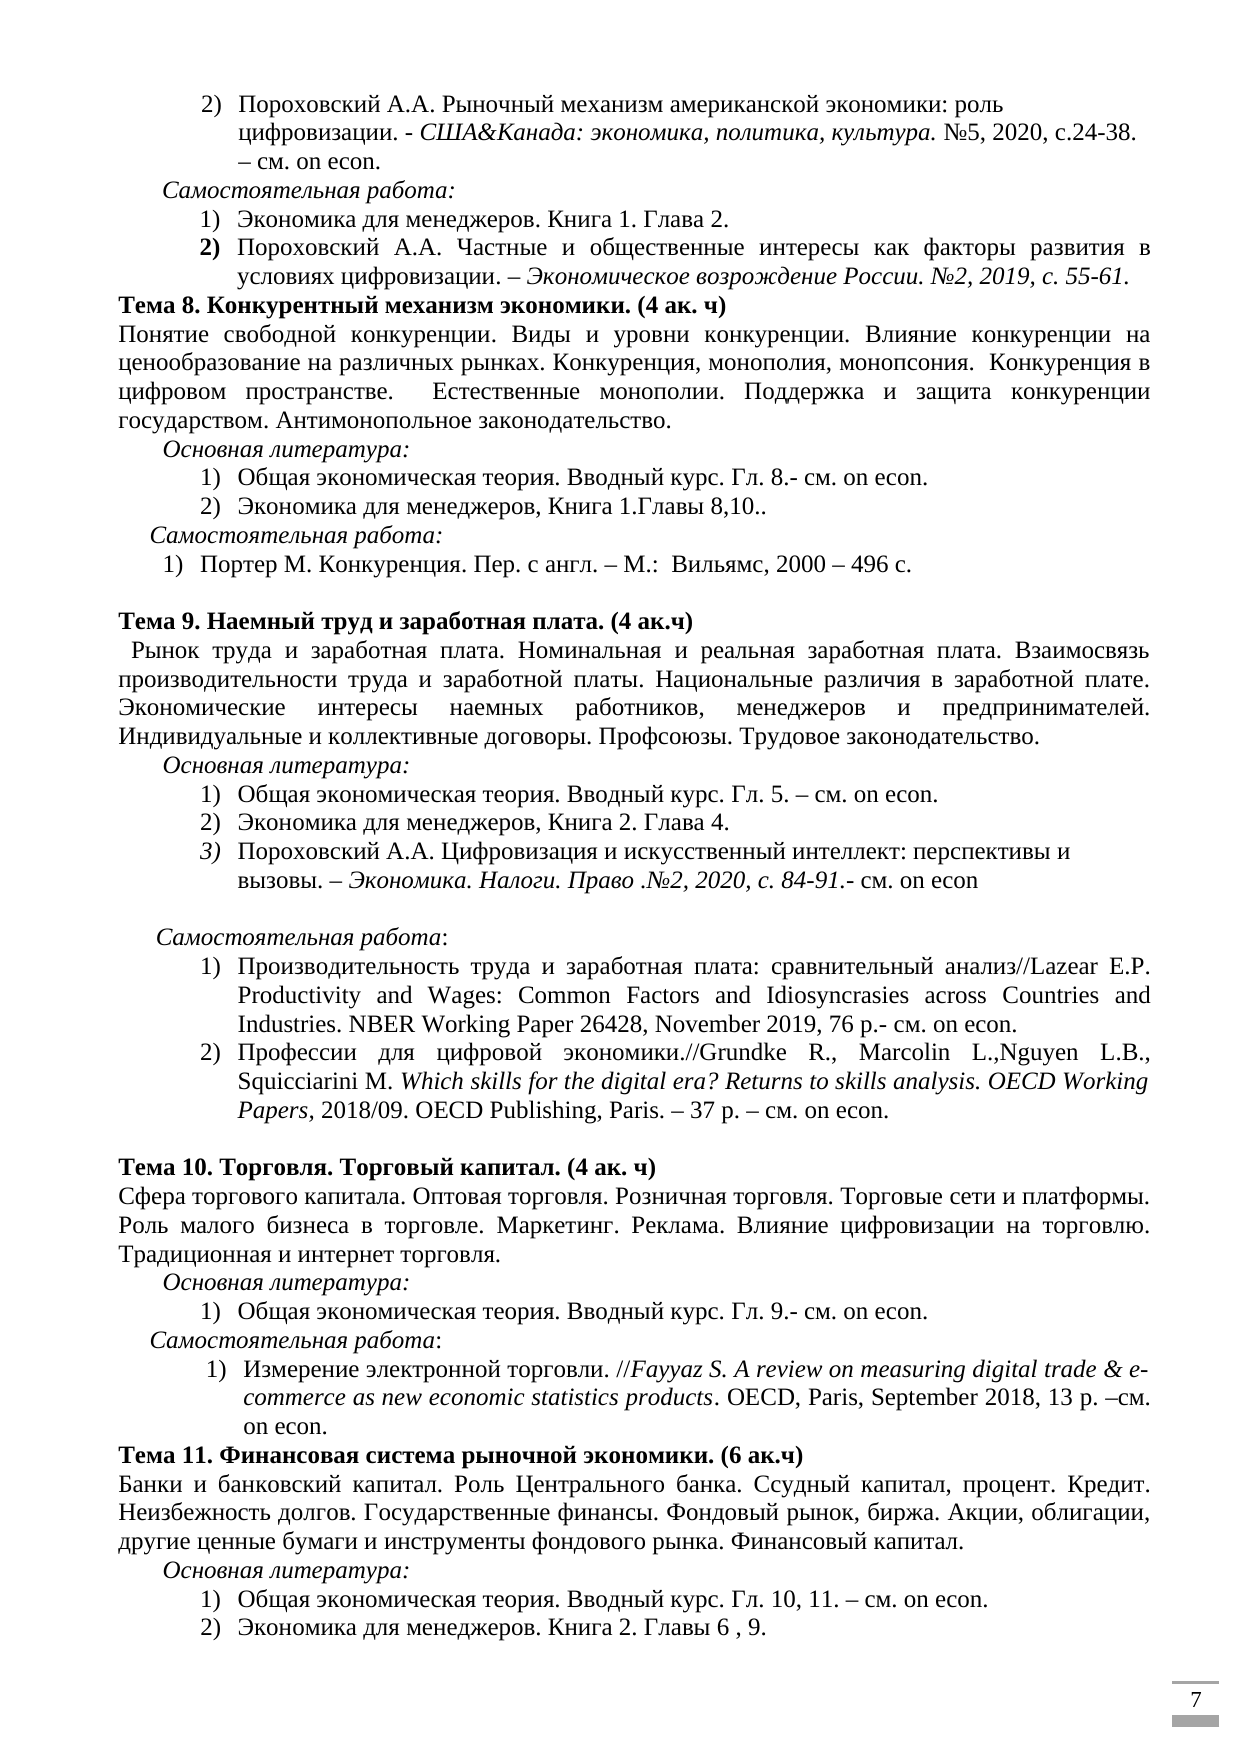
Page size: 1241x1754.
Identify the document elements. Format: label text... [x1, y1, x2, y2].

list Общая экономическая теория. Вводный курс. Гл. 9.- см. on econ. [200, 1296, 1152, 1325]
list Измерение электронной торговли. //Fayyaz S. A review on measuring digital trade & e-commerce as new economic statistics products. OECD, Paris, September 2018, 13 p. –см. on econ. [206, 1354, 1152, 1440]
list Общая экономическая теория. Вводный курс. Гл. 5. – см. on econ. [200, 779, 1152, 807]
list Общая экономическая теория. Вводный курс. Гл. 8.- см. on econ. [200, 462, 1152, 491]
list Портер М. Конкуренция. Пер. с англ. – М.: Вильямс, 2000 – 496 с. [162, 549, 1152, 577]
text Самостоятельная работа: [118, 520, 1152, 549]
text Тема 11. Финансовая система рыночной экономики. (6 ак.ч) [118, 1440, 1152, 1469]
text Рынок труда и заработная плата. Номинальная и реальная заработная плата. Взаимосвязь производительности труда и заработной платы. Национальные различия в заработной плате. Экономические интересы наемных работников, менеджеров и предпринимателей. Индивидуальные и коллективные договоры. Профсоюзы. Трудовое законодательство. [118, 635, 1152, 750]
text Сфера торгового капитала. Оптовая торговля. Розничная торговля. Торговые сети и платформы. Роль малого бизнеса в торговле. Маркетинг. Реклама. Влияние цифровизации на торговлю. Традиционная и интернет торговля. [118, 1181, 1152, 1267]
text Банки и банковский капитал. Роль Центрального банка. Ссудный капитал, процент. Кредит. Неизбежность долгов. Государственные финансы. Фондовый рынок, биржа. Акции, облигации, другие ценные бумаги и инструменты фондового рынка. Финансовый капитал. [118, 1469, 1152, 1555]
list Экономика для менеджеров. Книга 1. Глава 2. [199, 204, 1152, 232]
text Понятие свободной конкуренции. Виды и уровни конкуренции. Влияние конкуренции на ценообразование на различных рынках. Конкуренция, монополия, монопсония. Конкуренция в цифровом пространстве. Естественные монополии. Поддержка и защита конкуренции государством. Антимонопольное законодательство. [118, 319, 1152, 434]
text Самостоятельная работа: [118, 922, 1152, 951]
text Самостоятельная работа: [118, 175, 1152, 204]
list Пороховский А.А. Частные и общественные интересы как факторы развития в условиях цифровизации. – Экономическое возрождение России. №2, 2019, с. 55-61. [199, 232, 1152, 290]
text Основная литература: [162, 434, 1152, 462]
list Общая экономическая теория. Вводный курс. Гл. 10, 11. – см. on econ. [200, 1584, 1152, 1612]
text Самостоятельная работа: [118, 1325, 1152, 1354]
text Тема 8. Конкурентный механизм экономики. (4 ак. ч) [118, 290, 1152, 319]
list Пороховский А.А. Цифровизация и искусственный интеллект: перспективы и вызовы. – Экономика. Налоги. Право .№2, 2020, с. 84-91.- cм. on econ [200, 836, 1152, 894]
text Основная литература: [162, 1555, 1152, 1584]
text Тема 9. Наемный труд и заработная плата. (4 ак.ч) [118, 606, 1152, 635]
list Экономика для менеджеров, Книга 1.Главы 8,10.. [200, 491, 1152, 520]
text Тема 10. Торговля. Торговый капитал. (4 ак. ч) [118, 1152, 1152, 1181]
list Экономика для менеджеров, Книга 2. Глава 4. [200, 807, 1152, 836]
list Пороховский А.А. Рыночный механизм американской экономики: роль цифровизации. - США&Канада: экономика, политика, культура. №5, 2020, с.24-38. – см. on econ. [201, 89, 1152, 175]
list Профессии для цифровой экономики.//Grundke R., Marcolin L.,Nguyen L.B., Squicciarini M. Which skills for the digital era? Returns to skills analysis. OECD Working Papers, 2018/09. OECD Publishing, Paris. – 37 p. – см. on econ. [200, 1037, 1152, 1124]
text Основная литература: [162, 1267, 1152, 1296]
text Основная литература: [162, 750, 1152, 779]
list Производительность труда и заработная плата: сравнительный анализ//Lazear E.P. Productivity and Wages: Common Factors and Idiosyncrasies across Countries and Industries. NBER Working Paper 26428, November 2019, 76 p.- см. on econ. [200, 951, 1152, 1037]
list Экономика для менеджеров. Книга 2. Главы 6 , 9. [200, 1612, 1152, 1641]
